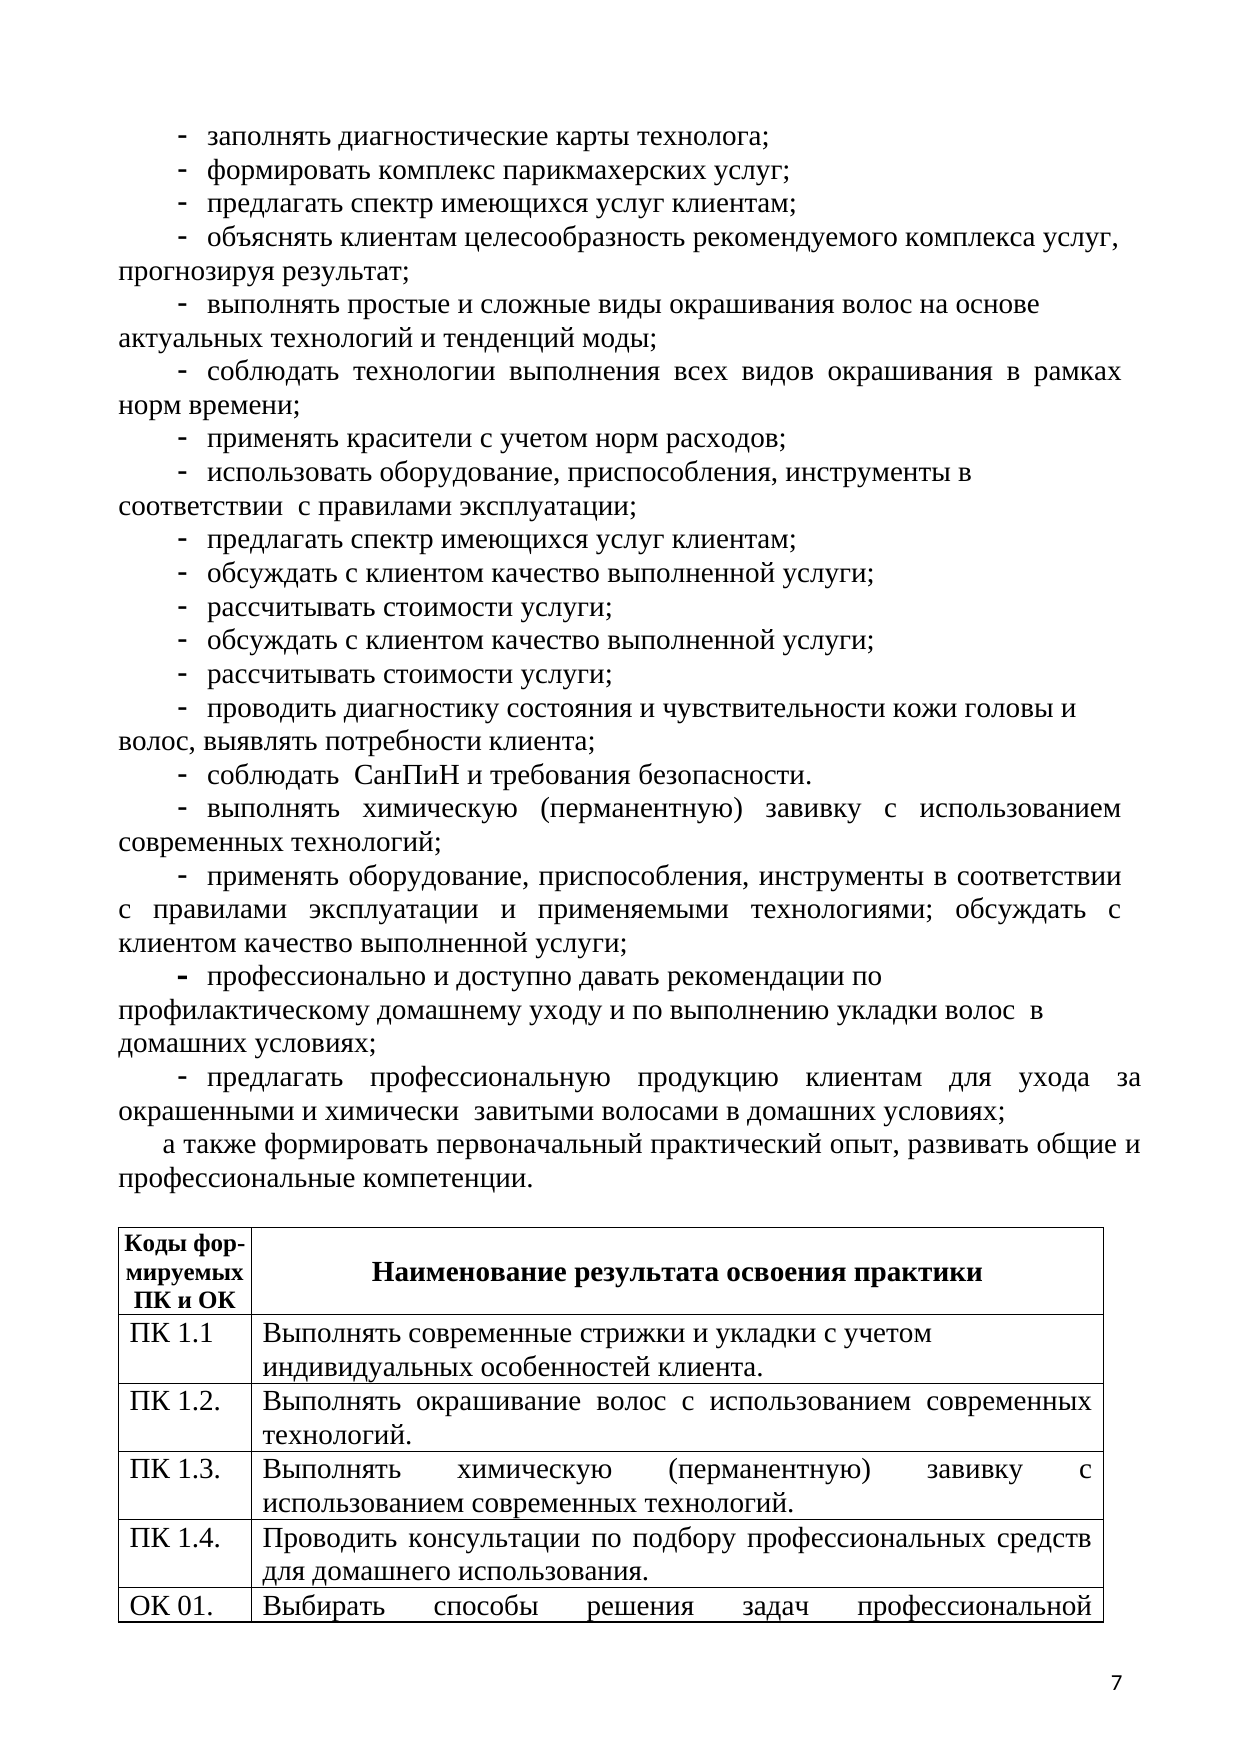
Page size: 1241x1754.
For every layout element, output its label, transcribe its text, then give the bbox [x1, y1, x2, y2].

list обсуждать с клиентом качество выполненной услуги; [118, 622, 1122, 656]
list выполнять химическую (перманентную) завивку с использованием современных технологий; [118, 791, 1122, 858]
table_cell Проводить консультации по подбору профессиональных средств для домашнего использования. [252, 1520, 1103, 1587]
table_cell ПК 1.4. [119, 1520, 251, 1587]
list профессионально и доступно давать рекомендации по профилактическому домашнему уходу и по выполнению укладки волос в домашних условиях; [118, 958, 1122, 1059]
list формировать комплекс парикмахерских услуг; [118, 152, 1122, 185]
list предлагать спектр имеющихся услуг клиентам; [118, 521, 1122, 555]
list применять оборудование, приспособления, инструменты в соответствии с правилами эксплуатации и применяемыми технологиями; обсуждать с клиентом качество выполненной услуги; [118, 858, 1122, 958]
list предлагать профессиональную продукцию клиентам для ухода за окрашенными и химически завитыми волосами в домашних условиях; [118, 1059, 1142, 1126]
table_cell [252, 1588, 1103, 1621]
list объяснять клиентам целесообразность рекомендуемого комплекса услуг, прогнозируя результат; [118, 219, 1122, 286]
list рассчитывать стоимости услуги; [118, 589, 1122, 622]
list использовать оборудование, приспособления, инструменты в соответствии с правилами эксплуатации; [118, 454, 1122, 521]
table_header Наименование результата освоения практики [252, 1228, 1103, 1314]
list применять красители с учетом норм расходов; [118, 421, 1122, 454]
list предлагать спектр имеющихся услуг клиентам; [118, 185, 1122, 219]
text а также формировать первоначальный практический опыт, развивать общие и профессиональные компетенции. [118, 1126, 1142, 1193]
table_cell ПК 1.1 [119, 1315, 251, 1382]
list заполнять диагностические карты технолога; [118, 118, 1122, 152]
table_cell ПК 1.3. [119, 1452, 251, 1519]
list соблюдать технологии выполнения всех видов окрашивания в рамках норм времени; [118, 353, 1122, 421]
table_cell ОК 01. [119, 1588, 251, 1621]
list проводить диагностику состояния и чувствительности кожи головы и волос, выявлять потребности клиента; [118, 690, 1122, 757]
table_header Коды фор-мируемых ПК и ОК [119, 1228, 251, 1314]
list рассчитывать стоимости услуги; [118, 656, 1122, 690]
list соблюдать СанПиН и требования безопасности. [118, 757, 1122, 791]
table_cell Выполнять химическую (перманентную) завивку с использованием современных технологий. [252, 1452, 1103, 1519]
table_cell Выполнять окрашивание волос с использованием современных технологий. [252, 1384, 1103, 1451]
table_cell Выполнять современные стрижки и укладки с учетом индивидуальных особенностей клиента. [252, 1315, 1103, 1382]
list выполнять простые и сложные виды окрашивания волос на основе актуальных технологий и тенденций моды; [118, 286, 1122, 353]
list обсуждать с клиентом качество выполненной услуги; [118, 555, 1122, 589]
table_cell ПК 1.2. [119, 1384, 251, 1451]
